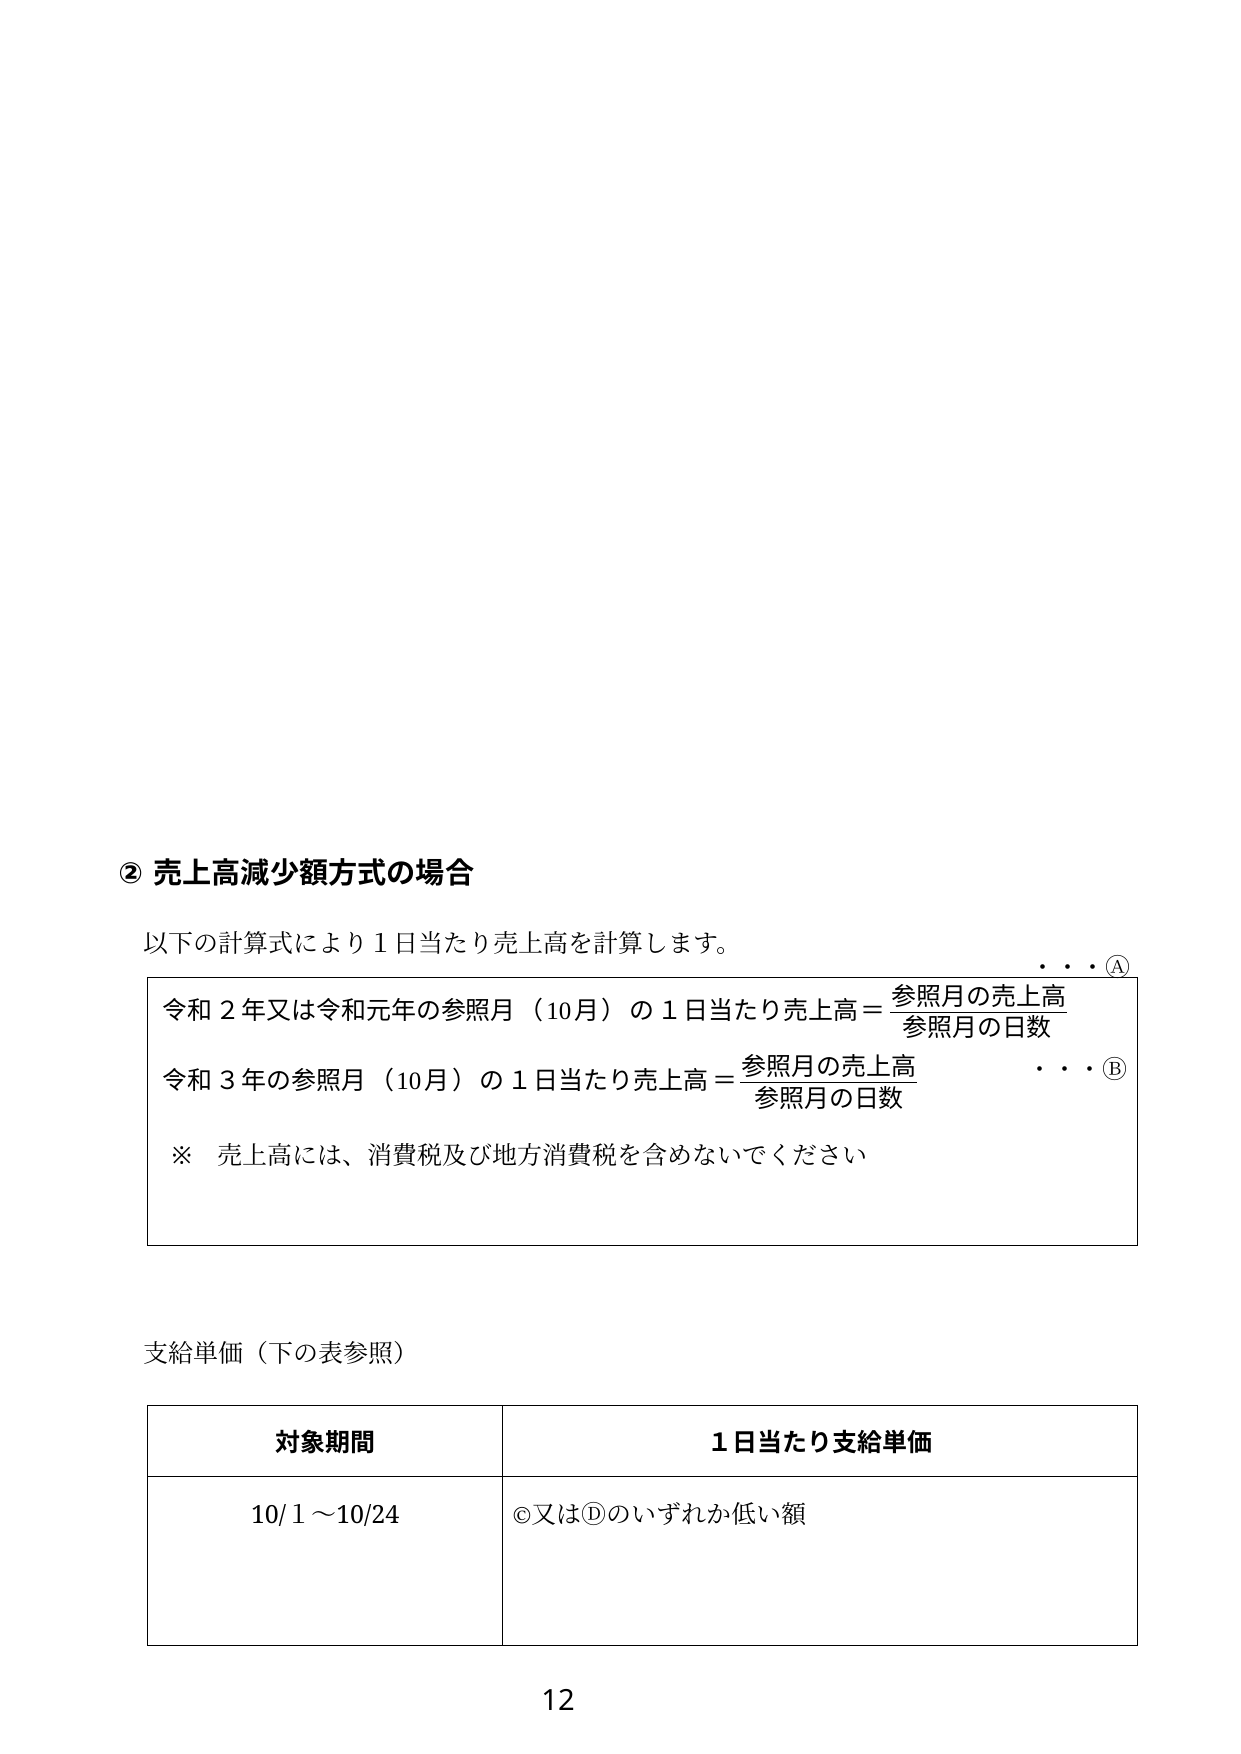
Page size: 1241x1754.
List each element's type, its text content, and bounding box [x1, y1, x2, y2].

table_cell 10/１～10/24 [148, 1477, 502, 1645]
text ②売上高減少額方式の場合 [118, 836, 1122, 906]
text 以下の計算式により１日当たり売上高を計算します。 [118, 906, 1122, 977]
table_header ※ 売上高には、消費税及び地方消費税を含めないでください [148, 978, 1137, 1245]
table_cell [503, 1477, 1137, 1645]
text 支給単価（下の表参照） [118, 1317, 1122, 1387]
table_header 対象期間 [148, 1406, 502, 1476]
table_header １日当たり支給単価 [503, 1406, 1137, 1476]
